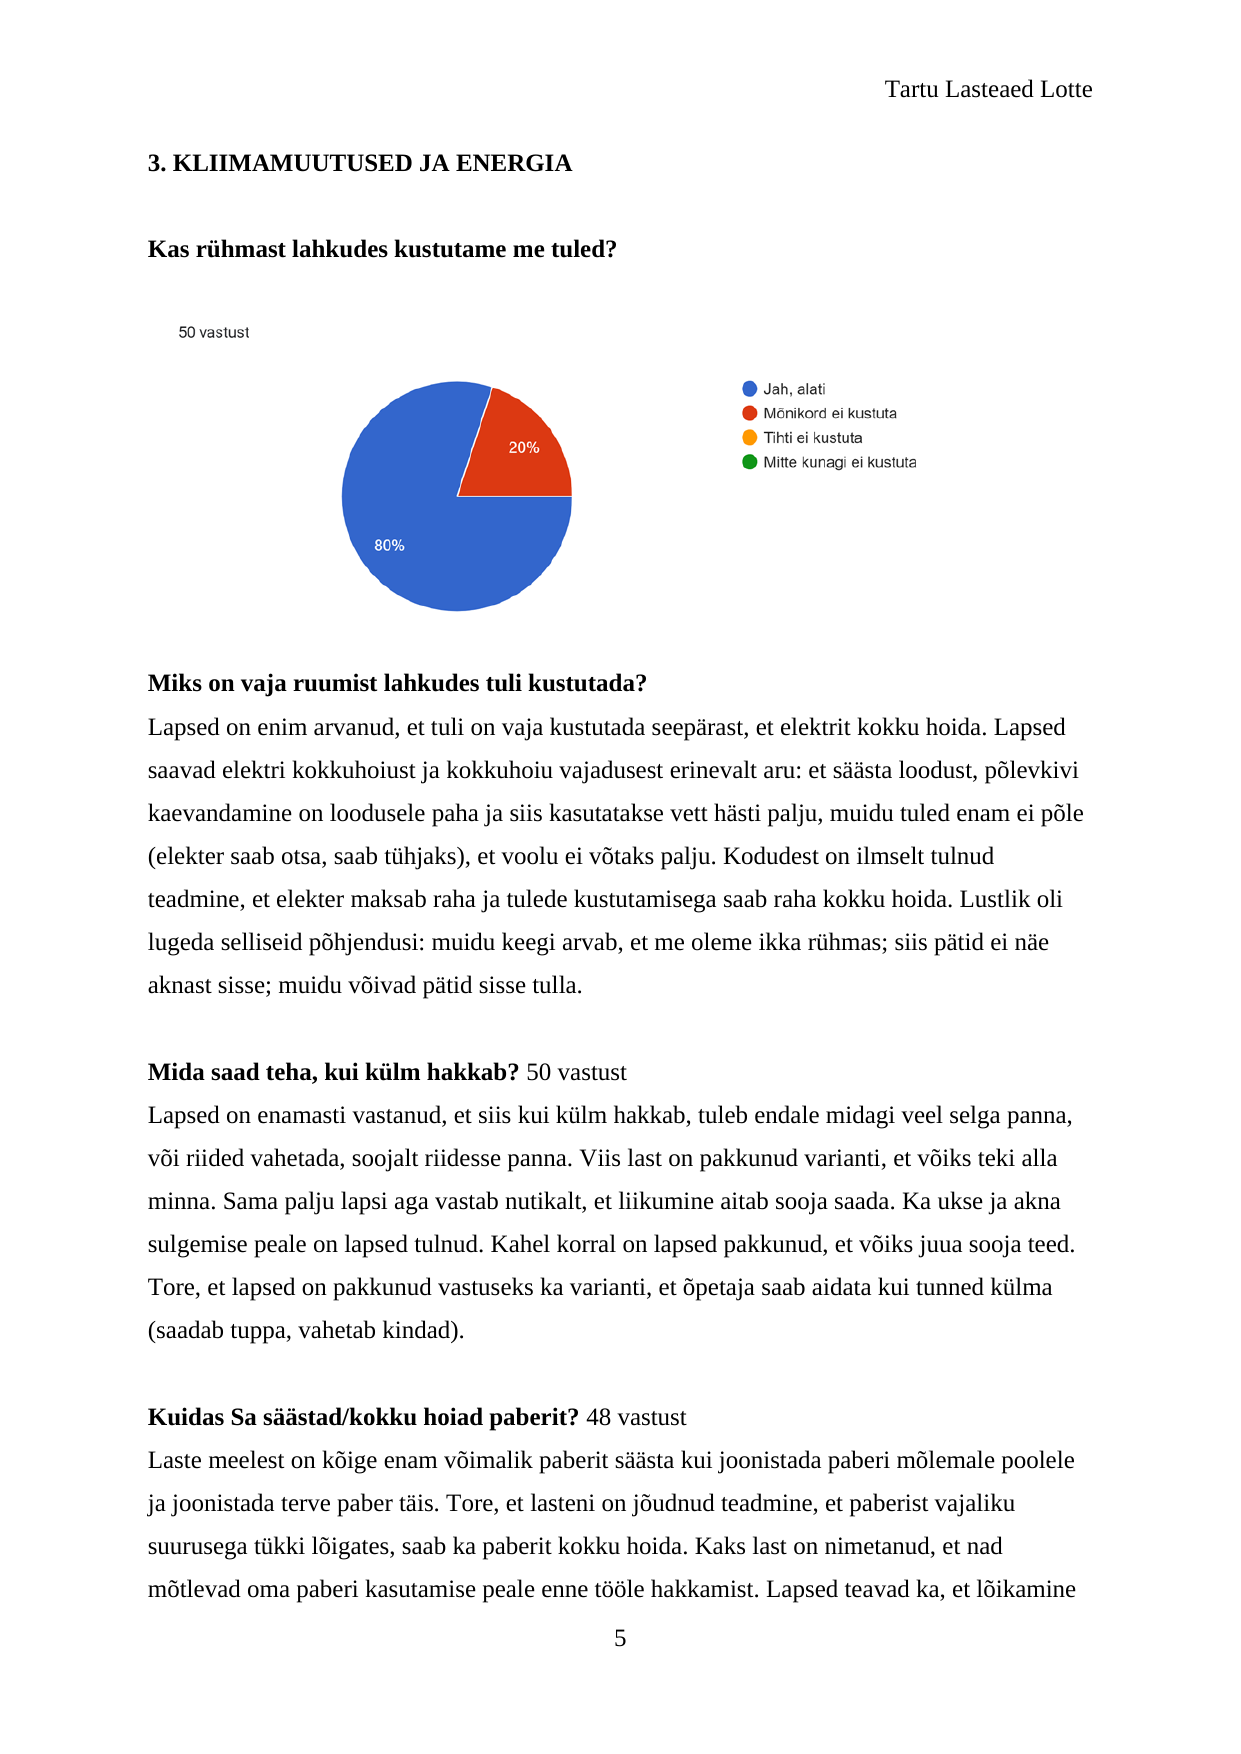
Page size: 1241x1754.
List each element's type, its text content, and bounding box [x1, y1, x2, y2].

text Lapsed on enim arvanud, et tuli on vaja kustutada seepärast, et elektrit kokku hoida. Lapsed saavad elektri kokkuhoiust ja kokkuhoiu vajadusest erinevalt aru: et säästa loodust, põlevkivi kaevandamine on loodusele paha ja siis kasutatakse vett hästi palju, muidu tuled enam ei põle (elekter saab otsa, saab tühjaks), et voolu ei võtaks palju. Kodudest on ilmselt tulnud teadmine, et elekter maksab raha ja tulede kustutamisega saab raha kokku hoida. Lustlik oli lugeda selliseid põhjendusi: muidu keegi arvab, et me oleme ikka rühmas; siis pätid ei näe aknast sisse; muidu võivad pätid sisse tulla. [148, 712, 1093, 999]
picture [147, 320, 989, 655]
text Miks on vaja ruumist lahkudes tuli kustutada? [148, 668, 1093, 697]
text Kuidas Sa säästad/kokku hoiad paberit? 48 vastust [148, 1402, 1093, 1430]
text Kas rühmast lahkudes kustutame me tuled? [148, 234, 1093, 263]
text Mida saad teha, kui külm hakkab? 50 vastust [148, 1057, 1093, 1085]
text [148, 1445, 1093, 1603]
text Lapsed on enamasti vastanud, et siis kui külm hakkab, tuleb endale midagi veel selga panna, või riided vahetada, soojalt riidesse panna. Viis last on pakkunud varianti, et võiks teki alla minna. Sama palju lapsi aga vastab nutikalt, et liikumine aitab sooja saada. Ka ukse ja akna sulgemise peale on lapsed tulnud. Kahel korral on lapsed pakkunud, et võiks juua sooja teed. Tore, et lapsed on pakkunud vastuseks ka varianti, et õpetaja saab aidata kui tunned külma (saadab tuppa, vahetab kindad). [148, 1100, 1093, 1344]
text 3. KLIIMAMUUTUSED JA ENERGIA [148, 148, 1093, 176]
